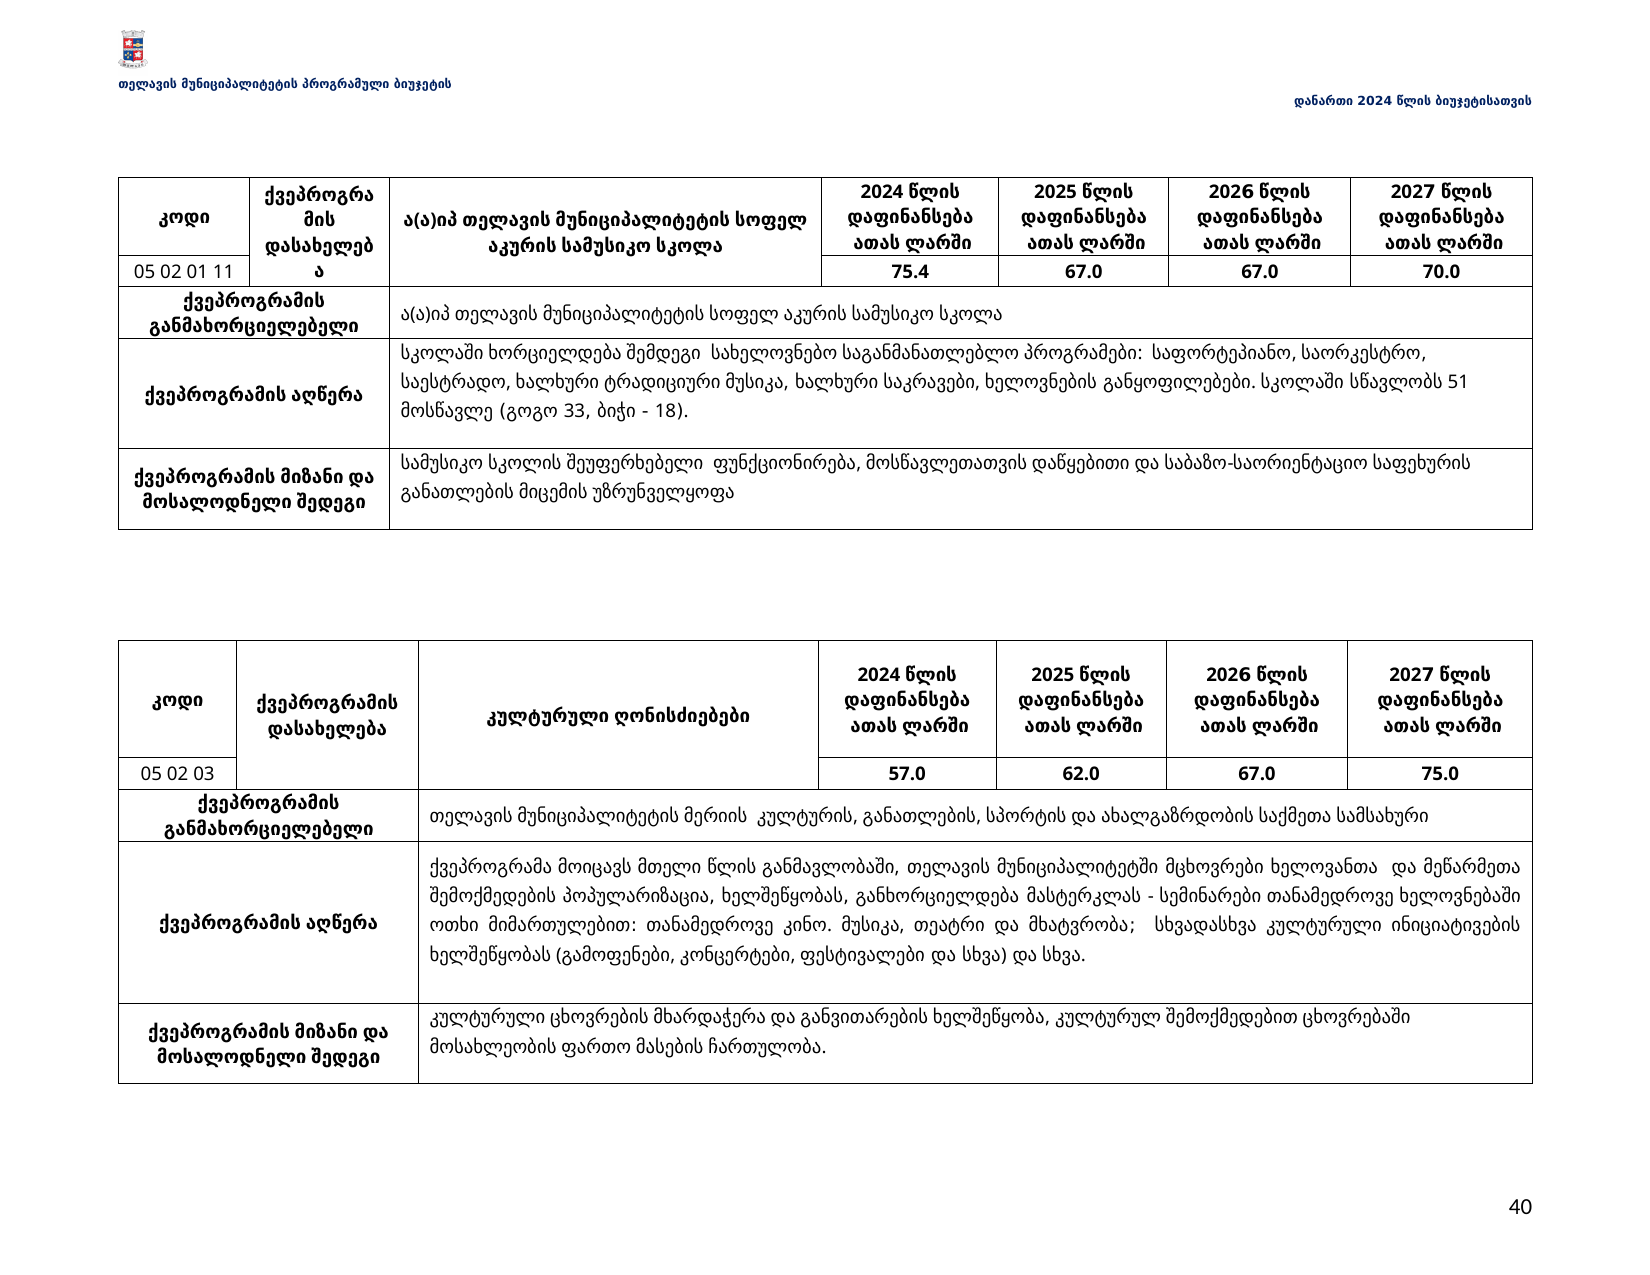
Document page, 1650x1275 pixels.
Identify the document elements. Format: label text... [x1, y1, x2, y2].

table_header 2026 წლის დაფინანსება ათას ლარში [1167, 641, 1347, 757]
table_header 2024 წლის დაფინანსება ათას ლარში [819, 641, 996, 757]
table_header 2027 წლის დაფინანსება ათას ლარში [1348, 641, 1532, 757]
table_header კულტურული ღონისძიებები [419, 641, 818, 788]
table_cell ქვეპროგრამის მიზანი და მოსალოდნელი შედეგი [119, 1004, 418, 1083]
table_cell 05 02 03 [119, 758, 236, 788]
table_header ქვეპროგრამის დასახელება [237, 641, 418, 788]
table_cell ქვეპროგრამის განმახორციელებელი [119, 790, 418, 841]
table_header 2026 წლის დაფინანსება ათას ლარში [1169, 178, 1350, 255]
table_header 2025 წლის დაფინანსება ათას ლარში [999, 178, 1168, 255]
table_cell 62.0 [997, 758, 1166, 788]
table_cell ქვეპროგრამის აღწერა [119, 842, 418, 1003]
table_cell ქვეპროგრამის მიზანი და მოსალოდნელი შედეგი [119, 449, 389, 528]
table_cell 67.0 [1169, 256, 1350, 286]
table_header ა(ა)იპ თელავის მუნიციპალიტეტის სოფელ აკურის სამუსიკო სკოლა [390, 178, 821, 286]
table_cell 75.0 [1348, 758, 1532, 788]
table_header კოდი [119, 641, 236, 757]
table_header კოდი [119, 178, 249, 255]
table_header 2024 წლის დაფინანსება ათას ლარში [822, 178, 998, 255]
table_cell 75.4 [822, 256, 998, 286]
table_cell 67.0 [1167, 758, 1347, 788]
table_header 2027 წლის დაფინანსება ათას ლარში [1351, 178, 1532, 255]
table_cell ა(ა)იპ თელავის მუნიციპალიტეტის სოფელ აკურის სამუსიკო სკოლა [390, 287, 1532, 338]
table_cell 70.0 [1351, 256, 1532, 286]
table_cell 67.0 [999, 256, 1168, 286]
table_cell სკოლაში ხორციელდება შემდეგი სახელოვნებო საგანმანათლებლო პროგრამები: საფორტეპიანო, საორკესტრო, საესტრადო, ხალხური ტრადიციური მუსიკა, ხალხური საკრავები, ხელოვნების განყოფილებები. სკოლაში სწავლობს 51 მოსწავლე (გოგო 33, ბიჭი - 18). [390, 339, 1532, 448]
table_cell კულტურული ცხოვრების მხარდაჭერა და განვითარების ხელშეწყობა, კულტურულ შემოქმედებით ცხოვრებაში მოსახლეობის ფართო მასების ჩართულობა. [419, 1004, 1532, 1083]
table_cell ქვეპროგრამა მოიცავს მთელი წლის განმავლობაში, თელავის მუნიციპალიტეტში მცხოვრები ხელოვანთა და მეწარმეთა შემოქმედების პოპულარიზაცია, ხელშეწყობას, განხორციელდება მასტერკლას - სემინარები თანამედროვე ხელოვნებაში ოთხი მიმართულებით: თანამედროვე კინო. მუსიკა, თეატრი და მხატვრობა; სხვადასხვა კულტურული ინიციატივების ხელშეწყობას (გამოფენები, კონცერტები, ფესტივალები და სხვა) და სხვა. [419, 842, 1532, 1003]
table_header 2025 წლის დაფინანსება ათას ლარში [997, 641, 1166, 757]
table_cell 05 02 01 11 [119, 256, 249, 286]
table_header ქვეპროგრამის დასახელება [250, 178, 389, 286]
table_cell ქვეპროგრამის აღწერა [119, 339, 389, 448]
table_cell ქვეპროგრამის განმახორციელებელი [119, 287, 389, 338]
table_cell სამუსიკო სკოლის შეუფერხებელი ფუნქციონირება, მოსწავლეთათვის დაწყებითი და საბაზო-საორიენტაციო საფეხურის განათლების მიცემის უზრუნველყოფა [390, 449, 1532, 528]
table_cell თელავის მუნიციპალიტეტის მერიის კულტურის, განათლების, სპორტის და ახალგაზრდობის საქმეთა სამსახური [419, 790, 1532, 841]
picture [118, 30, 149, 76]
table_cell 57.0 [819, 758, 996, 788]
